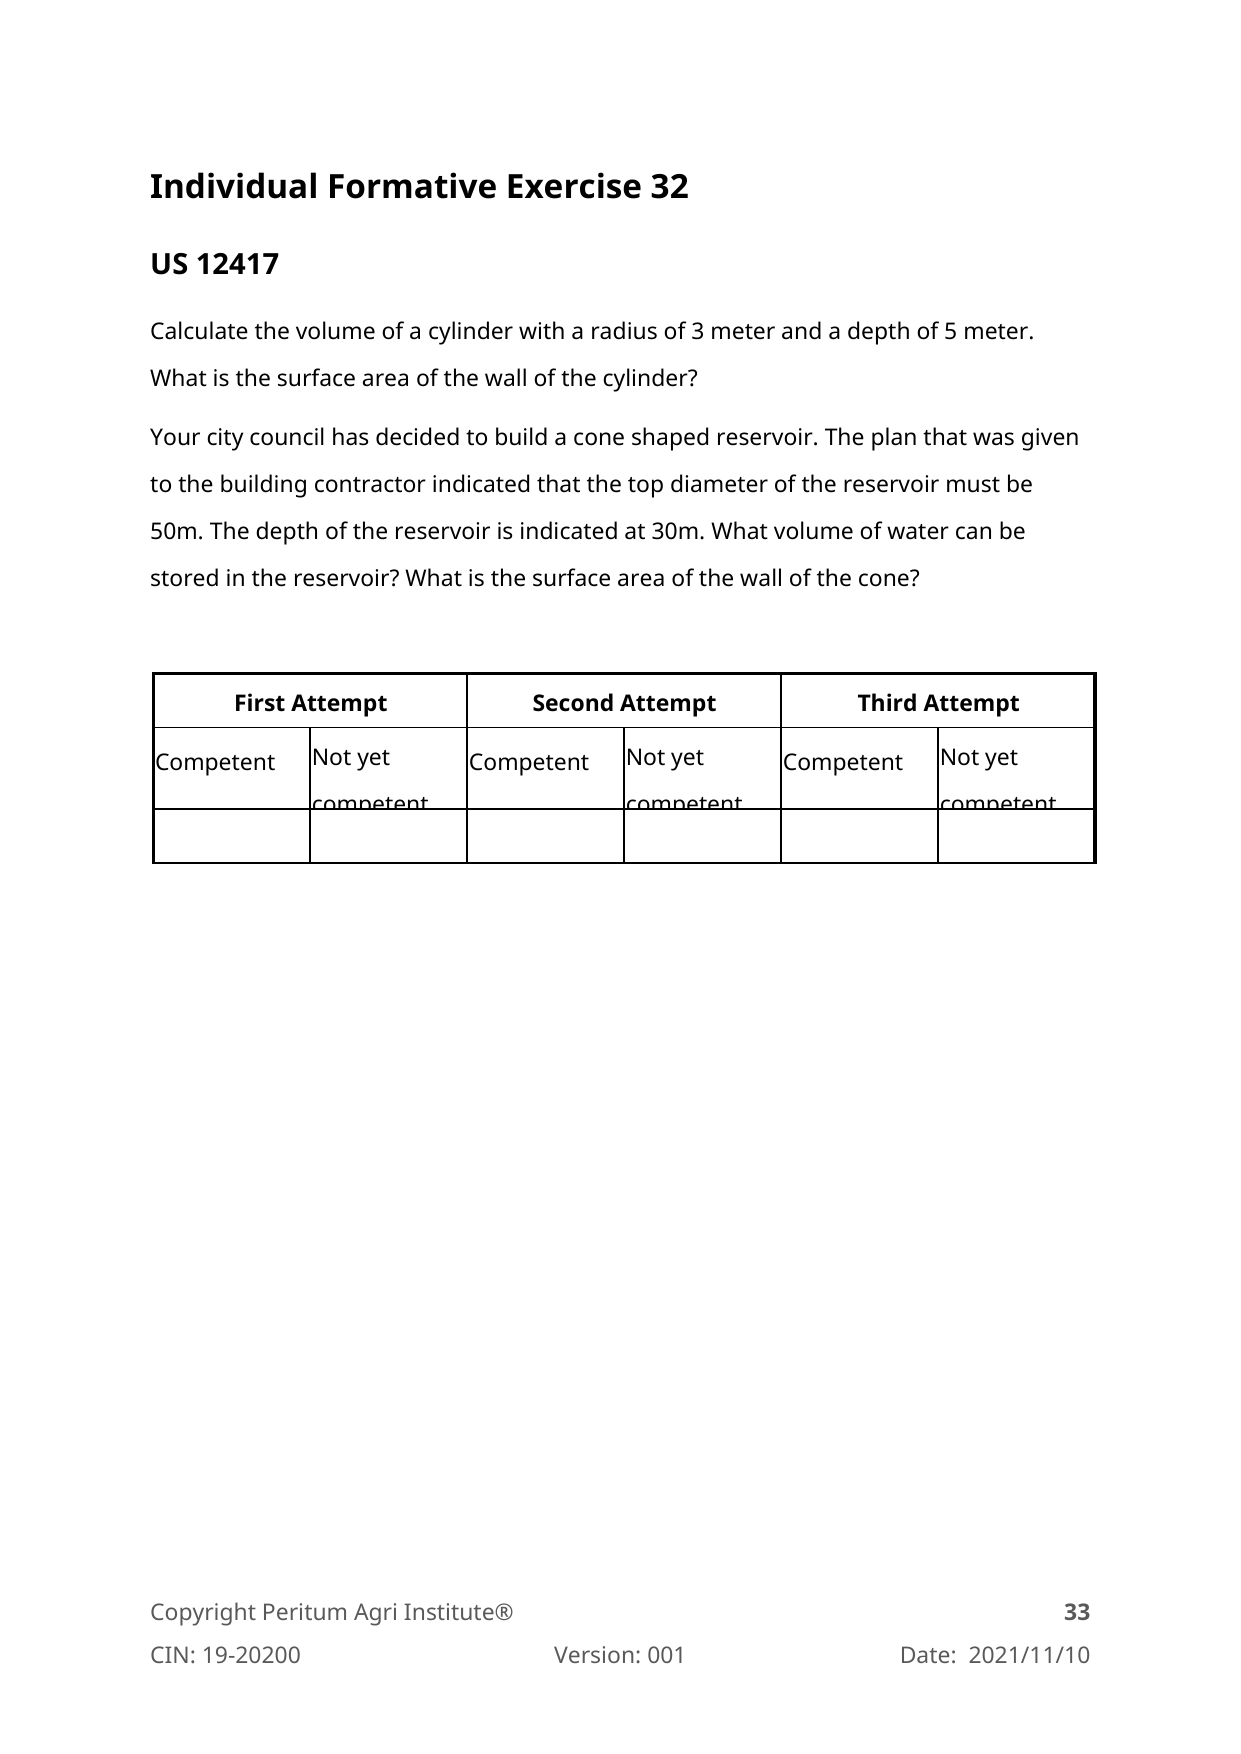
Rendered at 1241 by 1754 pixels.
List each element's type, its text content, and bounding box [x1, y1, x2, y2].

subtitle US 12417 [150, 243, 1090, 283]
subtitle Individual Formative Exercise 32 [150, 162, 1090, 208]
table_cell [155, 810, 309, 862]
table_header Third Attempt [782, 675, 1093, 727]
table_cell Not yet competent [939, 728, 1093, 808]
table_cell [468, 810, 623, 862]
table_cell Not yet competent [625, 728, 780, 808]
table_cell Competent [782, 728, 937, 808]
table_cell [782, 810, 937, 862]
table_cell [625, 810, 780, 862]
table_cell Competent [468, 728, 623, 808]
table_header Second Attempt [468, 675, 780, 727]
table_cell [939, 810, 1093, 862]
text Your city council has decided to build a cone shaped reservoir. The plan that was given to the building contractor indicated that the top diameter of the reservoir must be 50m. The depth of the reservoir is indicated at 30m. What volume of water can be stored in the reservoir? What is the surface area of the wall of the cone? [150, 421, 1090, 593]
text Calculate the volume of a cylinder with a radius of 3 meter and a depth of 5 meter. What is the surface area of the wall of the cylinder? [150, 315, 1090, 393]
table_cell Competent [155, 728, 309, 808]
table_header First Attempt [155, 675, 466, 727]
table_cell [311, 810, 466, 862]
table_cell Not yet competent [311, 728, 466, 808]
